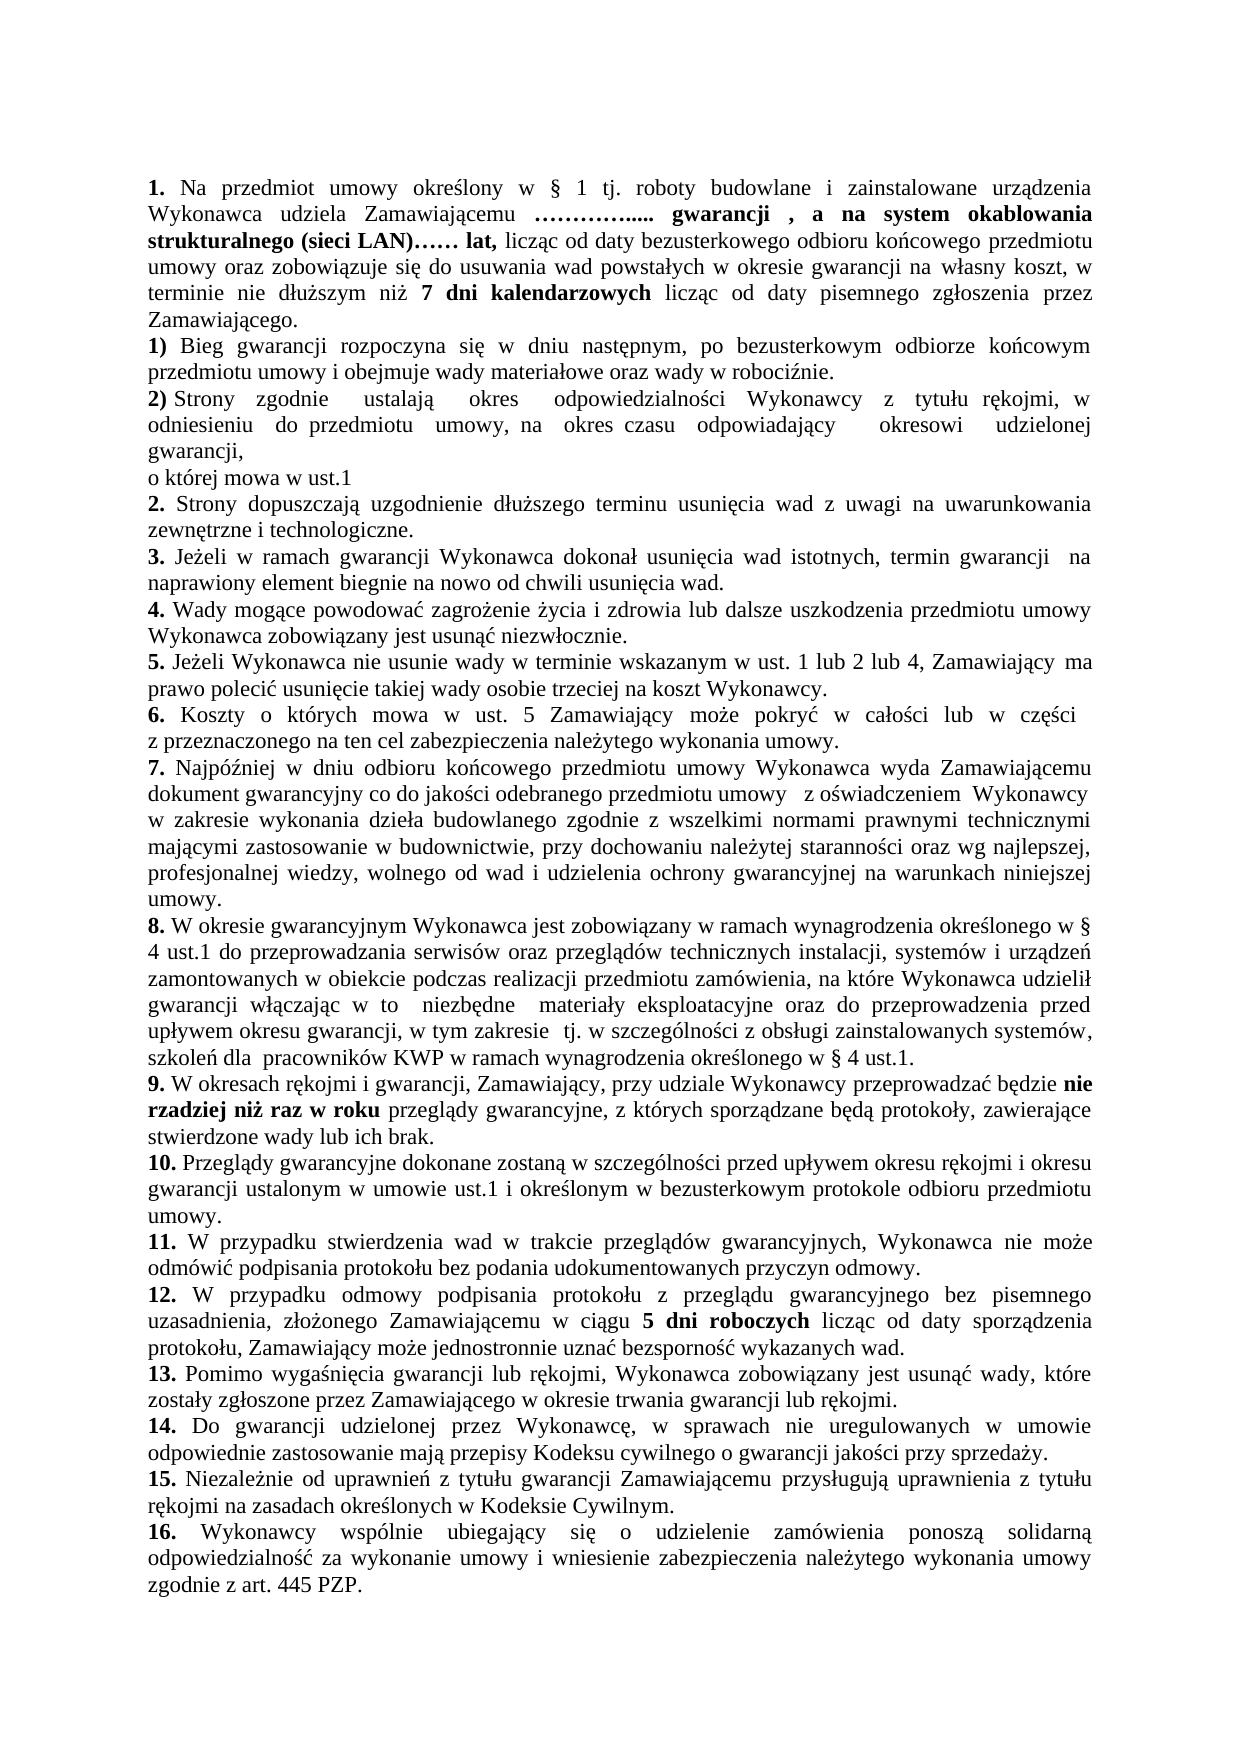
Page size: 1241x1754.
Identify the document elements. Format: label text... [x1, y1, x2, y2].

text 8. W okresie gwarancyjnym Wykonawca jest zobowiązany w ramach wynagrodzenia określonego w § 4 ust.1 do przeprowadzania serwisów oraz przeglądów technicznych instalacji, systemów i urządzeń zamontowanych w obiekcie podczas realizacji przedmiotu zamówienia, na które Wykonawca udzielił gwarancji włączając w to niezbędne materiały eksploatacyjne oraz do przeprowadzenia przed upływem okresu gwarancji, w tym zakresie tj. w szczególności z obsługi zainstalowanych systemów, szkoleń dla pracowników KWP w ramach wynagrodzenia określonego w § 4 ust.1. [148, 912, 1093, 1070]
text 10. Przeglądy gwarancyjne dokonane zostaną w szczególności przed upływem okresu rękojmi i okresu gwarancji ustalonym w umowie ust.1 i określonym w bezusterkowym protokole odbioru przedmiotu umowy. [148, 1149, 1093, 1228]
text 2. Strony dopuszczają uzgodnienie dłuższego terminu usunięcia wad z uwagi na uwarunkowania zewnętrzne i technologiczne. [148, 490, 1093, 543]
text 1) Bieg gwarancji rozpoczyna się w dniu następnym, po bezusterkowym odbiorze końcowym przedmiotu umowy i obejmuje wady materiałowe oraz wady w robociźnie. [148, 332, 1093, 385]
text 16. Wykonawcy wspólnie ubiegający się o udzielenie zamówienia ponoszą solidarną odpowiedzialność za wykonanie umowy i wniesienie zabezpieczenia należytego wykonania umowy zgodnie z art. 445 PZP. [148, 1518, 1093, 1597]
text w zakresie wykonania dzieła budowlanego zgodnie z wszelkimi normami prawnymi technicznymi mającymi zastosowanie w budownictwie, przy dochowaniu należytej staranności oraz wg najlepszej, profesjonalnej wiedzy, wolnego od wad i udzielenia ochrony gwarancyjnej na warunkach niniejszej umowy. [148, 806, 1093, 912]
text 14. Do gwarancji udzielonej przez Wykonawcę, w sprawach nie uregulowanych w umowie odpowiednie zastosowanie mają przepisy Kodeksu cywilnego o gwarancji jakości przy sprzedaży. [148, 1413, 1093, 1465]
text 9. W okresach rękojmi i gwarancji, Zamawiający, przy udziale Wykonawcy przeprowadzać będzie nie rzadziej niż raz w roku przeglądy gwarancyjne, z których sporządzane będą protokoły, zawierające stwierdzone wady lub ich brak. [148, 1070, 1093, 1149]
text 12. W przypadku odmowy podpisania protokołu z przeglądu gwarancyjnego bez pisemnego uzasadnienia, złożonego Zamawiającemu w ciągu 5 dni roboczych licząc od daty sporządzenia protokołu, Zamawiający może jednostronnie uznać bezsporność wykazanych wad. [148, 1281, 1093, 1360]
text 11. W przypadku stwierdzenia wad w trakcie przeglądów gwarancyjnych, Wykonawca nie może odmówić podpisania protokołu bez podania udokumentowanych przyczyn odmowy. [148, 1228, 1093, 1281]
text 3. Jeżeli w ramach gwarancji Wykonawca dokonał usunięcia wad istotnych, termin gwarancji na naprawiony element biegnie na nowo od chwili usunięcia wad. [148, 543, 1093, 596]
text o której mowa w ust.1 [148, 464, 1093, 490]
text 6. Koszty o których mowa w ust. 5 Zamawiający może pokryć w całości lub w części z przeznaczonego na ten cel zabezpieczenia należytego wykonania umowy. [148, 701, 1093, 754]
text 5. Jeżeli Wykonawca nie usunie wady w terminie wskazanym w ust. 1 lub 2 lub 4, Zamawiający ma prawo polecić usunięcie takiej wady osobie trzeciej na koszt Wykonawcy. [148, 648, 1093, 701]
text 2) Strony zgodnie ustalają okres odpowiedzialności Wykonawcy z tytułu rękojmi, w odniesieniu do przedmiotu umowy, na okres czasu odpowiadający okresowi udzielonej gwarancji, [148, 385, 1093, 464]
text 1. Na przedmiot umowy określony w § 1 tj. roboty budowlane i zainstalowane urządzenia Wykonawca udziela Zamawiającemu …………..... gwarancji , a na system okablowania strukturalnego (sieci LAN)…… lat, licząc od daty bezusterkowego odbioru końcowego przedmiotu umowy oraz zobowiązuje się do usuwania wad powstałych w okresie gwarancji na własny koszt, w terminie nie dłuższym niż 7 dni kalendarzowych licząc od daty pisemnego zgłoszenia przez Zamawiającego. [148, 174, 1093, 332]
text 13. Pomimo wygaśnięcia gwarancji lub rękojmi, Wykonawca zobowiązany jest usunąć wady, które zostały zgłoszone przez Zamawiającego w okresie trwania gwarancji lub rękojmi. [148, 1360, 1093, 1413]
text 7. Najpóźniej w dniu odbioru końcowego przedmiotu umowy Wykonawca wyda Zamawiającemu dokument gwarancyjny co do jakości odebranego przedmiotu umowy z oświadczeniem Wykonawcy [148, 754, 1093, 806]
text 15. Niezależnie od uprawnień z tytułu gwarancji Zamawiającemu przysługują uprawnienia z tytułu rękojmi na zasadach określonych w Kodeksie Cywilnym. [148, 1465, 1093, 1518]
text 4. Wady mogące powodować zagrożenie życia i zdrowia lub dalsze uszkodzenia przedmiotu umowy Wykonawca zobowiązany jest usunąć niezwłocznie. [148, 596, 1093, 648]
